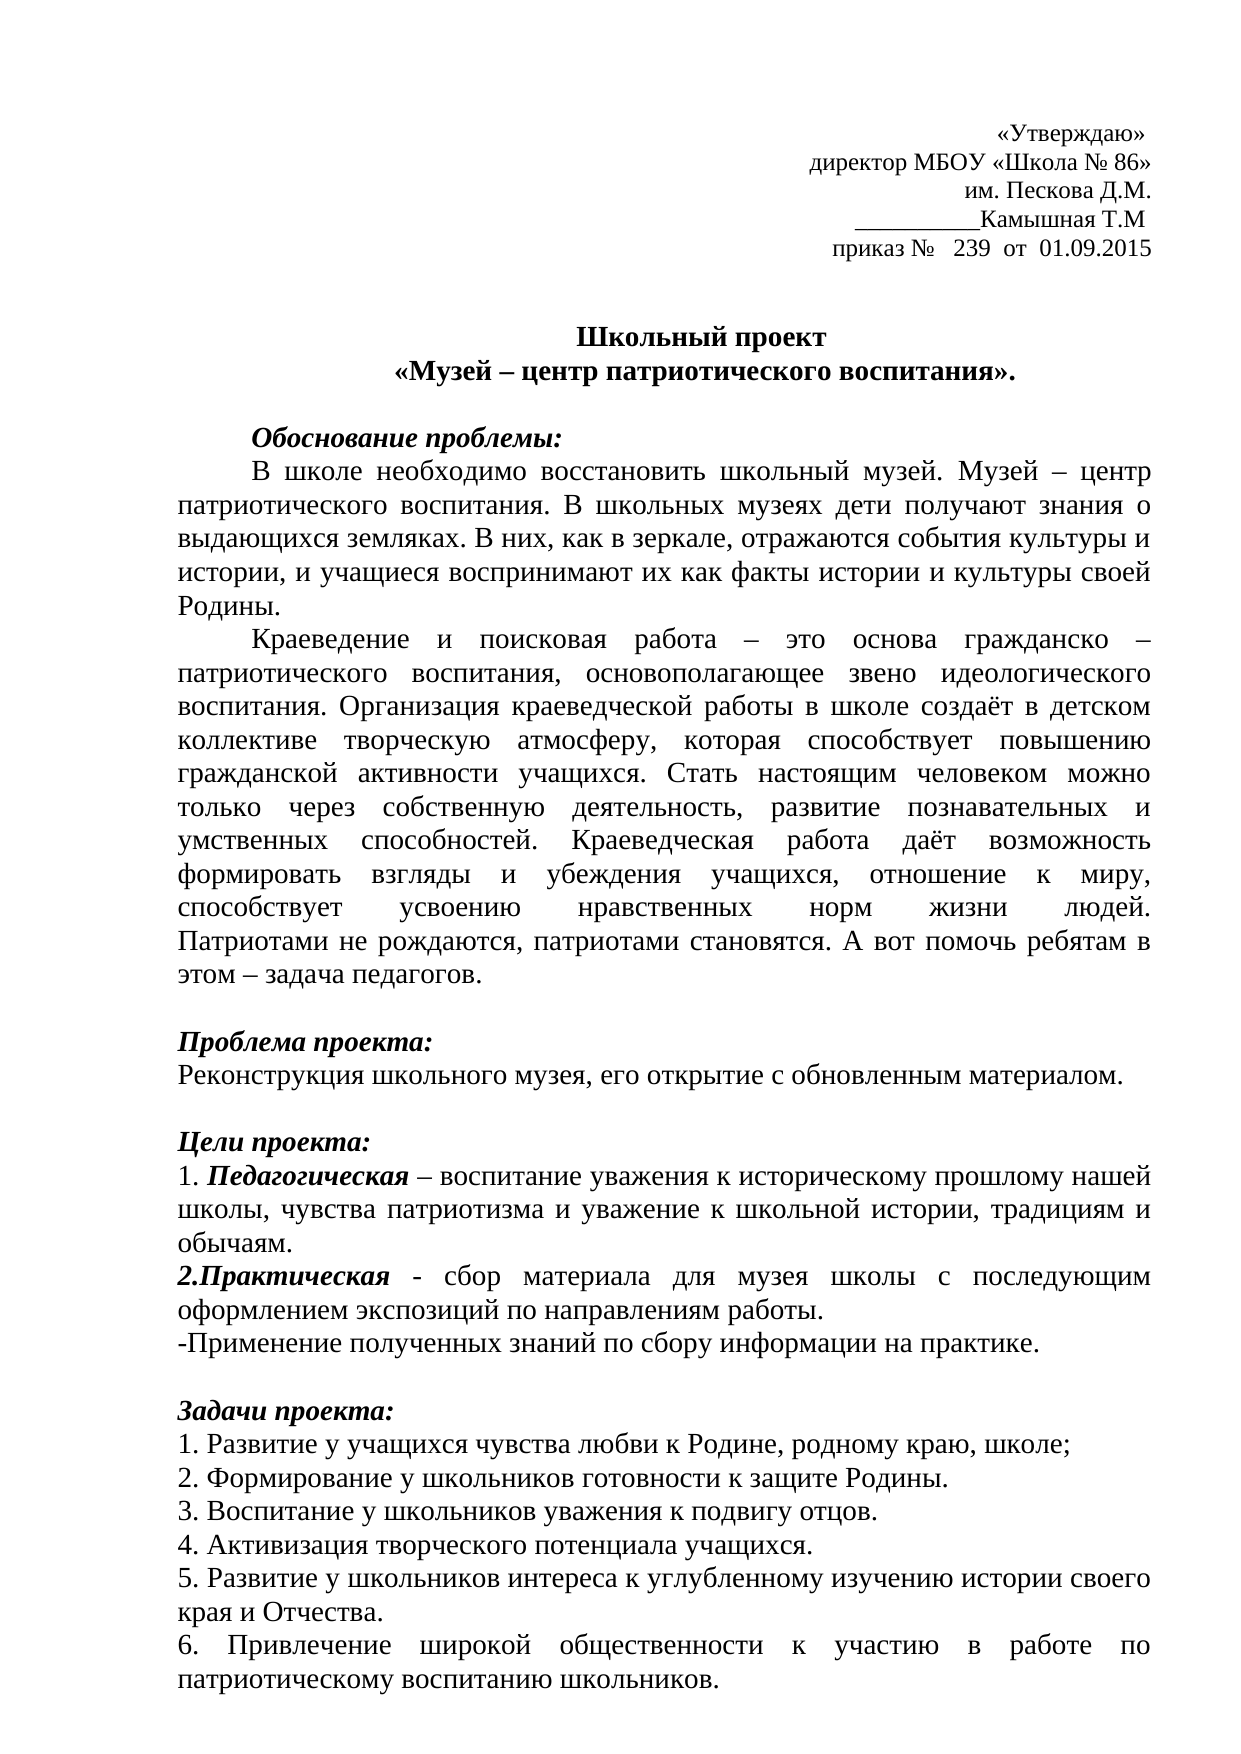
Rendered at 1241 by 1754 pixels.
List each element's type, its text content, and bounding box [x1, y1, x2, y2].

text -Применение полученных знаний по сбору информации на практике. [177, 1326, 1152, 1359]
text Задачи проекта: [177, 1393, 1152, 1426]
text 1. Развитие у учащихся чувства любви к Родине, родному краю, школе; [177, 1426, 1152, 1460]
text 4. Активизация творческого потенциала учащихся. [177, 1527, 1152, 1560]
text Проблема проекта: [177, 1024, 1152, 1057]
text Цели проекта: [177, 1124, 1152, 1158]
text 1. Педагогическая – воспитание уважения к историческому прошлому нашей школы, чувства патриотизма и уважение к школьной истории, традициям и обычаям. [177, 1158, 1152, 1258]
text В школе необходимо восстановить школьный музей. Музей – центр патриотического воспитания. В школьных музеях дети получают знания о выдающихся земляках. В них, как в зеркале, отражаются события культуры и истории, и учащиеся воспринимают их как факты истории и культуры своей Родины. [177, 453, 1152, 621]
text 2. Формирование у школьников готовности к защите Родины. [177, 1460, 1152, 1493]
text «Музей – центр патриотического воспитания». [177, 353, 1152, 386]
text «Утверждаю» директор МБОУ «Школа № 86» [177, 118, 1152, 176]
text __________Камышная Т.М приказ № 239 от 01.09.2015 [177, 204, 1152, 262]
text 6. Привлечение широкой общественности к участию в работе по патриотическому воспитанию школьников. [177, 1627, 1152, 1694]
text 5. Развитие у школьников интереса к углубленному изучению истории своего края и Отчества. [177, 1560, 1152, 1627]
text Краеведение и поисковая работа – это основа гражданско – патриотического воспитания, основополагающее звено идеологического воспитания. Организация краеведческой работы в школе создаёт в детском коллективе творческую атмосферу, которая способствует повышению гражданской активности учащихся. Стать настоящим человеком можно только через собственную деятельность, развитие познавательных и умственных способностей. Краеведческая работа даёт возможность формировать взгляды и убеждения учащихся, отношение к миру, способствует усвоению нравственных норм жизни людей. Патриотами не рождаются, патриотами становятся. А вот помочь ребятам в этом – задача педагогов. [177, 621, 1152, 990]
text Обоснование проблемы: [177, 420, 1152, 453]
text 2.Практическая - сбор материала для музея школы с последующим оформлением экспозиций по направлениям работы. [177, 1258, 1152, 1326]
text Реконструкция школьного музея, его открытие с обновленным материалом. [177, 1057, 1152, 1091]
text 3. Воспитание у школьников уважения к подвигу отцов. [177, 1493, 1152, 1527]
text им. Пескова Д.М. [177, 176, 1152, 204]
text Школьный проект [177, 319, 1152, 353]
